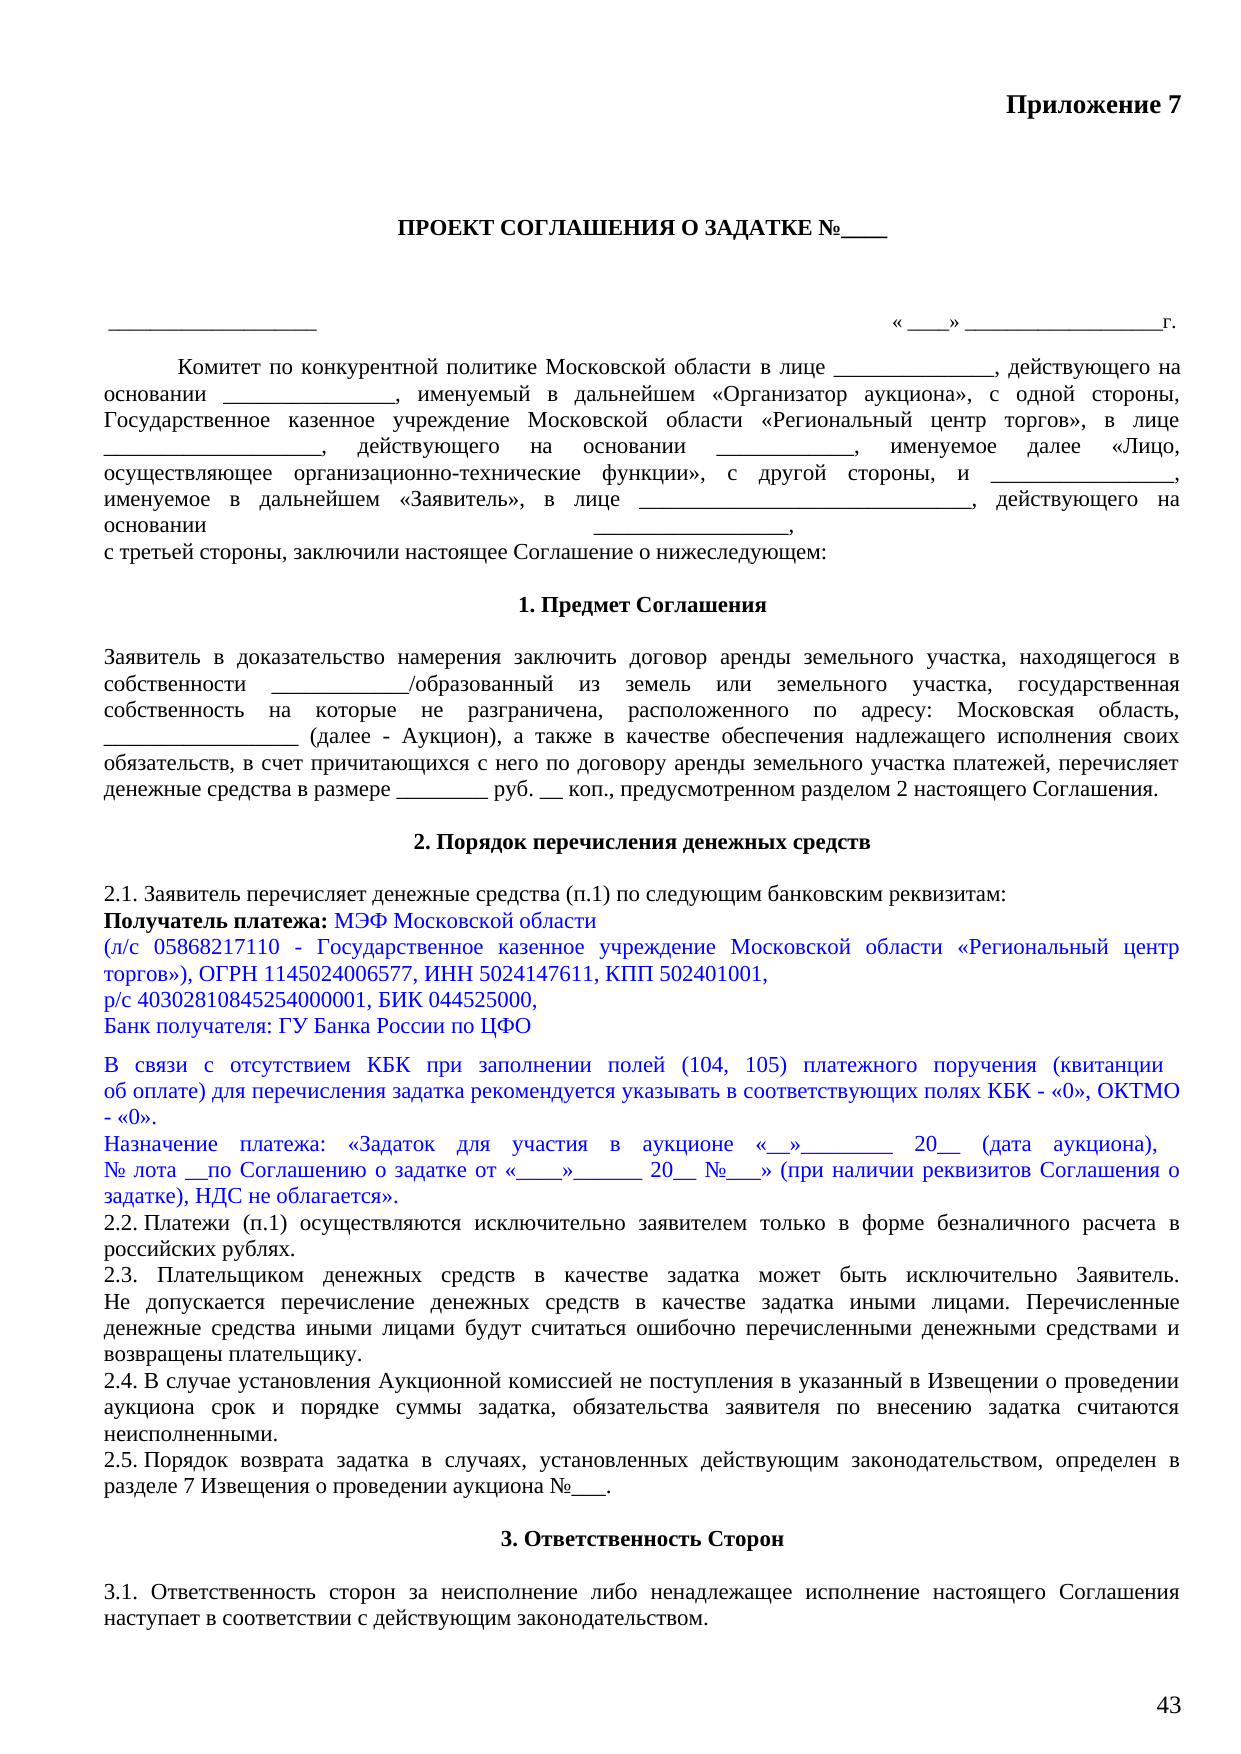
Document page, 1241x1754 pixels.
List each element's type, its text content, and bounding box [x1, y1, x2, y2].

text 2.4. В случае установления Аукционной комиссией не поступления в указанный в Извещении о проведении аукциона срок и порядке суммы задатка, обязательства заявителя по внесению задатка считаются неисполненными. [103, 1367, 1181, 1446]
text 2.5. Порядок возврата задатка в случаях, установленных действующим законодательством, определен в разделе 7 Извещения о проведении аукциона №___. [103, 1446, 1181, 1499]
text 2.3. Плательщиком денежных средств в качестве задатка может быть исключительно Заявитель. Не допускается перечисление денежных средств в качестве задатка иными лицами. Перечисленные денежные средства иными лицами будут считаться ошибочно перечисленными денежными средствами и возвращены плательщику. [103, 1261, 1181, 1367]
subtitle Приложение 7 [103, 89, 1181, 120]
text Заявитель в доказательство намерения заключить договор аренды земельного участка, находящегося в собственности ____________/образованный из земель или земельного участка, государственная собственность на которые не разграничена, расположенного по адресу: Московская область, _________________ (далее - Аукцион), а также в качестве обеспечения надлежащего исполнения своих обязательств, в счет причитающихся с него по договору аренды земельного участка платежей, перечисляет денежные средства в размере ________ руб. __ коп., предусмотренном разделом 2 настоящего Соглашения. [103, 643, 1181, 801]
text (л/с 05868217110 - Государственное казенное учреждение Московской области «Региональный центр торгов»), ОГРН 1145024006577, ИНН 5024147611, КПП 502401001, [103, 933, 1181, 986]
text 3.1. Ответственность сторон за неисполнение либо ненадлежащее исполнение настоящего Соглашения наступает в соответствии с действующим законодательством. [103, 1578, 1181, 1630]
text 2.1. Заявитель перечисляет денежные средства (п.1) по следующим банковским реквизитам: [103, 881, 1181, 907]
text ПРОЕКТ СОГЛАШЕНИЯ О ЗАДАТКЕ №____ [103, 214, 1181, 241]
text р/с 40302810845254000001, БИК 044525000, [103, 986, 1181, 1012]
text ____________________ « ____» ___________________г. [103, 308, 1181, 333]
text Комитет по конкурентной политике Московской области в лице ______________, действующего на основании _______________, именуемый в дальнейшем «Организатор аукциона», с одной стороны, Государственное казенное учреждение Московской области «Региональный центр торгов», в лице ___________________, действующего на основании ____________, именуемое далее «Лицо, осуществляющее организационно-технические функции», с другой стороны, и ________________, именуемое в дальнейшем «Заявитель», в лице _____________________________, действующего на основании _________________, с третьей стороны, заключили настоящее Соглашение о нижеследующем: [103, 353, 1181, 564]
text 3. Ответственность Сторон [103, 1525, 1181, 1551]
text 2.2. Платежи (п.1) осуществляются исключительно заявителем только в форме безналичного расчета в российских рублях. [103, 1209, 1181, 1261]
text 2. Порядок перечисления денежных средств [103, 828, 1181, 854]
text Получатель платежа: МЭФ Московской области [103, 907, 1181, 933]
text Назначение платежа: «Задаток для участия в аукционе «__»________ 20__ (дата аукциона), № лота __по Соглашению о задатке от «____»______ 20__ №___» (при наличии реквизитов Соглашения о задатке), НДС не облагается». [103, 1130, 1181, 1209]
text 1. Предмет Соглашения [103, 591, 1181, 617]
text В связи с отсутствием КБК при заполнении полей (104, 105) платежного поручения (квитанции об оплате) для перечисления задатка рекомендуется указывать в соответствующих полях КБК - «0», ОКТМО - «0». [103, 1051, 1181, 1130]
text Банк получателя: ГУ Банка России по ЦФО [103, 1012, 1181, 1039]
